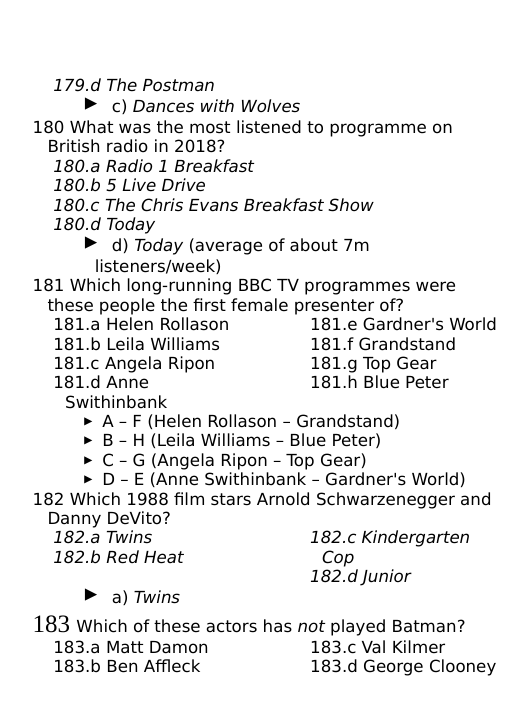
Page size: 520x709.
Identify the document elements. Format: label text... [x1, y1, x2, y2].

list Val Kilmer [310, 638, 502, 657]
list Radio 1 Breakfast [53, 157, 502, 176]
list Anne Swithinbank [53, 373, 245, 412]
list The Chris Evans Breakfast Show [53, 196, 502, 215]
list Angela Ripon [53, 354, 245, 373]
list Grandstand [310, 334, 502, 354]
list Kindergarten Cop [310, 528, 502, 567]
list A – F (Helen Rollason – Grandstand) [83, 412, 502, 431]
list D – E (Anne Swithinbank – Gardner's World) [83, 470, 502, 489]
list The Postman [53, 76, 502, 95]
list George Clooney [310, 657, 502, 677]
list Red Heat [53, 548, 245, 567]
list What was the most listened to programme on British radio in 2018? [32, 118, 502, 157]
list a) Twins [83, 586, 502, 609]
list Which long-running BBC TV programmes were these people the first female presenter of? [32, 276, 502, 315]
list Top Gear [310, 354, 502, 373]
list c) Dances with Wolves [83, 95, 502, 118]
list Blue Peter [310, 373, 502, 393]
list Junior [310, 567, 502, 586]
list B – H (Leila Williams – Blue Peter) [83, 431, 502, 451]
list 5 Live Drive [53, 176, 502, 196]
list d) Today (average of about 7m listeners/week) [83, 234, 502, 276]
list Matt Damon [53, 638, 245, 657]
list Ben Affleck [53, 657, 245, 677]
list Leila Williams [53, 334, 245, 354]
list Today [53, 215, 502, 234]
list Helen Rollason [53, 315, 245, 334]
list Gardner's World [310, 315, 502, 334]
list Which of these actors has not played Batman? [32, 609, 502, 638]
list C – G (Angela Ripon – Top Gear) [83, 451, 502, 470]
list Which 1988 film stars Arnold Schwarzenegger and Danny DeVito? [32, 489, 502, 528]
list Twins [53, 528, 245, 548]
